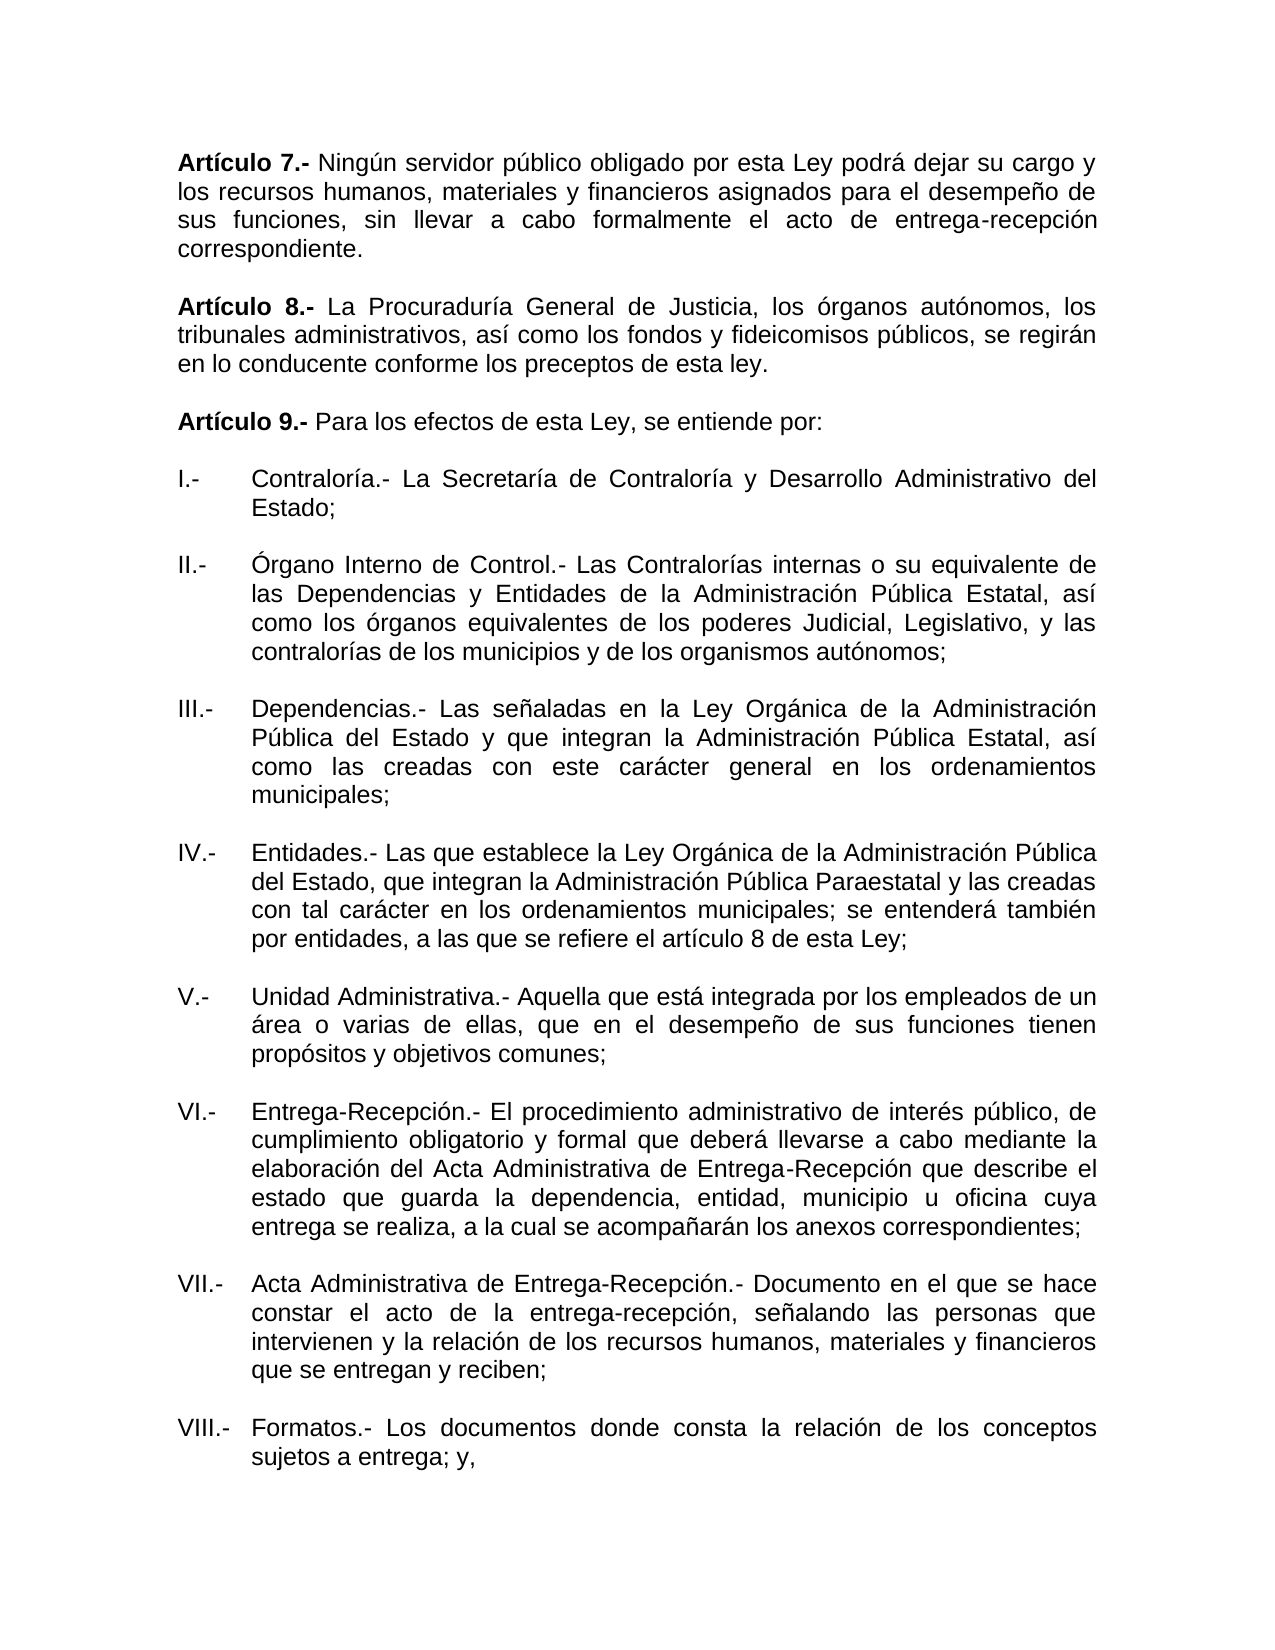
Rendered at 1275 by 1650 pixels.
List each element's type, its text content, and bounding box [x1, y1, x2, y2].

text VI.- Entrega-Recepción.- El procedimiento administrativo de interés público, de cumplimiento obligatorio y formal que deberá llevarse a cabo mediante la elaboración del Acta Administrativa de Entrega-Recepción que describe el estado que guarda la dependencia, entidad, municipio u oficina cuya entrega se realiza, a la cual se acompañarán los anexos correspondientes; [177, 1096, 1098, 1240]
text Artículo 8.- La Procuraduría General de Justicia, los órganos autónomos, los tribunales administrativos, así como los fondos y fideicomisos públicos, se regirán en lo conducente conforme los preceptos de esta ley. [177, 291, 1098, 378]
text VIII.- Formatos.- Los documentos donde consta la relación de los conceptos sujetos a entrega; y, [177, 1413, 1098, 1470]
text III.- Dependencias.- Las señaladas en la Ley Orgánica de la Administración Pública del Estado y que integran la Administración Pública Estatal, así como las creadas con este carácter general en los ordenamientos municipales; [177, 694, 1098, 809]
text I.- Contraloría.- La Secretaría de Contraloría y Desarrollo Administrativo del Estado; [177, 464, 1098, 521]
text Artículo 7.- Ningún servidor público obligado por esta Ley podrá dejar su cargo y los recursos humanos, materiales y financieros asignados para el desempeño de sus funciones, sin llevar a cabo formalmente el acto de entrega-recepción correspondiente. [177, 148, 1098, 263]
text Artículo 9.- Para los efectos de esta Ley, se entiende por: [177, 406, 1098, 435]
text IV.- Entidades.- Las que establece la Ley Orgánica de la Administración Pública del Estado, que integran la Administración Pública Paraestatal y las creadas con tal carácter en los ordenamientos municipales; se entenderá también por entidades, a las que se refiere el artículo 8 de esta Ley; [177, 838, 1098, 953]
text II.- Órgano Interno de Control.- Las Contralorías internas o su equivalente de las Dependencias y Entidades de la Administración Pública Estatal, así como los órganos equivalentes de los poderes Judicial, Legislativo, y las contralorías de los municipios y de los organismos autónomos; [177, 550, 1098, 665]
text VII.- Acta Administrativa de Entrega-Recepción.- Documento en el que se hace constar el acto de la entrega-recepción, señalando las personas que intervienen y la relación de los recursos humanos, materiales y financieros que se entregan y reciben; [177, 1269, 1098, 1384]
text V.- Unidad Administrativa.- Aquella que está integrada por los empleados de un área o varias de ellas, que en el desempeño de sus funciones tienen propósitos y objetivos comunes; [177, 981, 1098, 1068]
